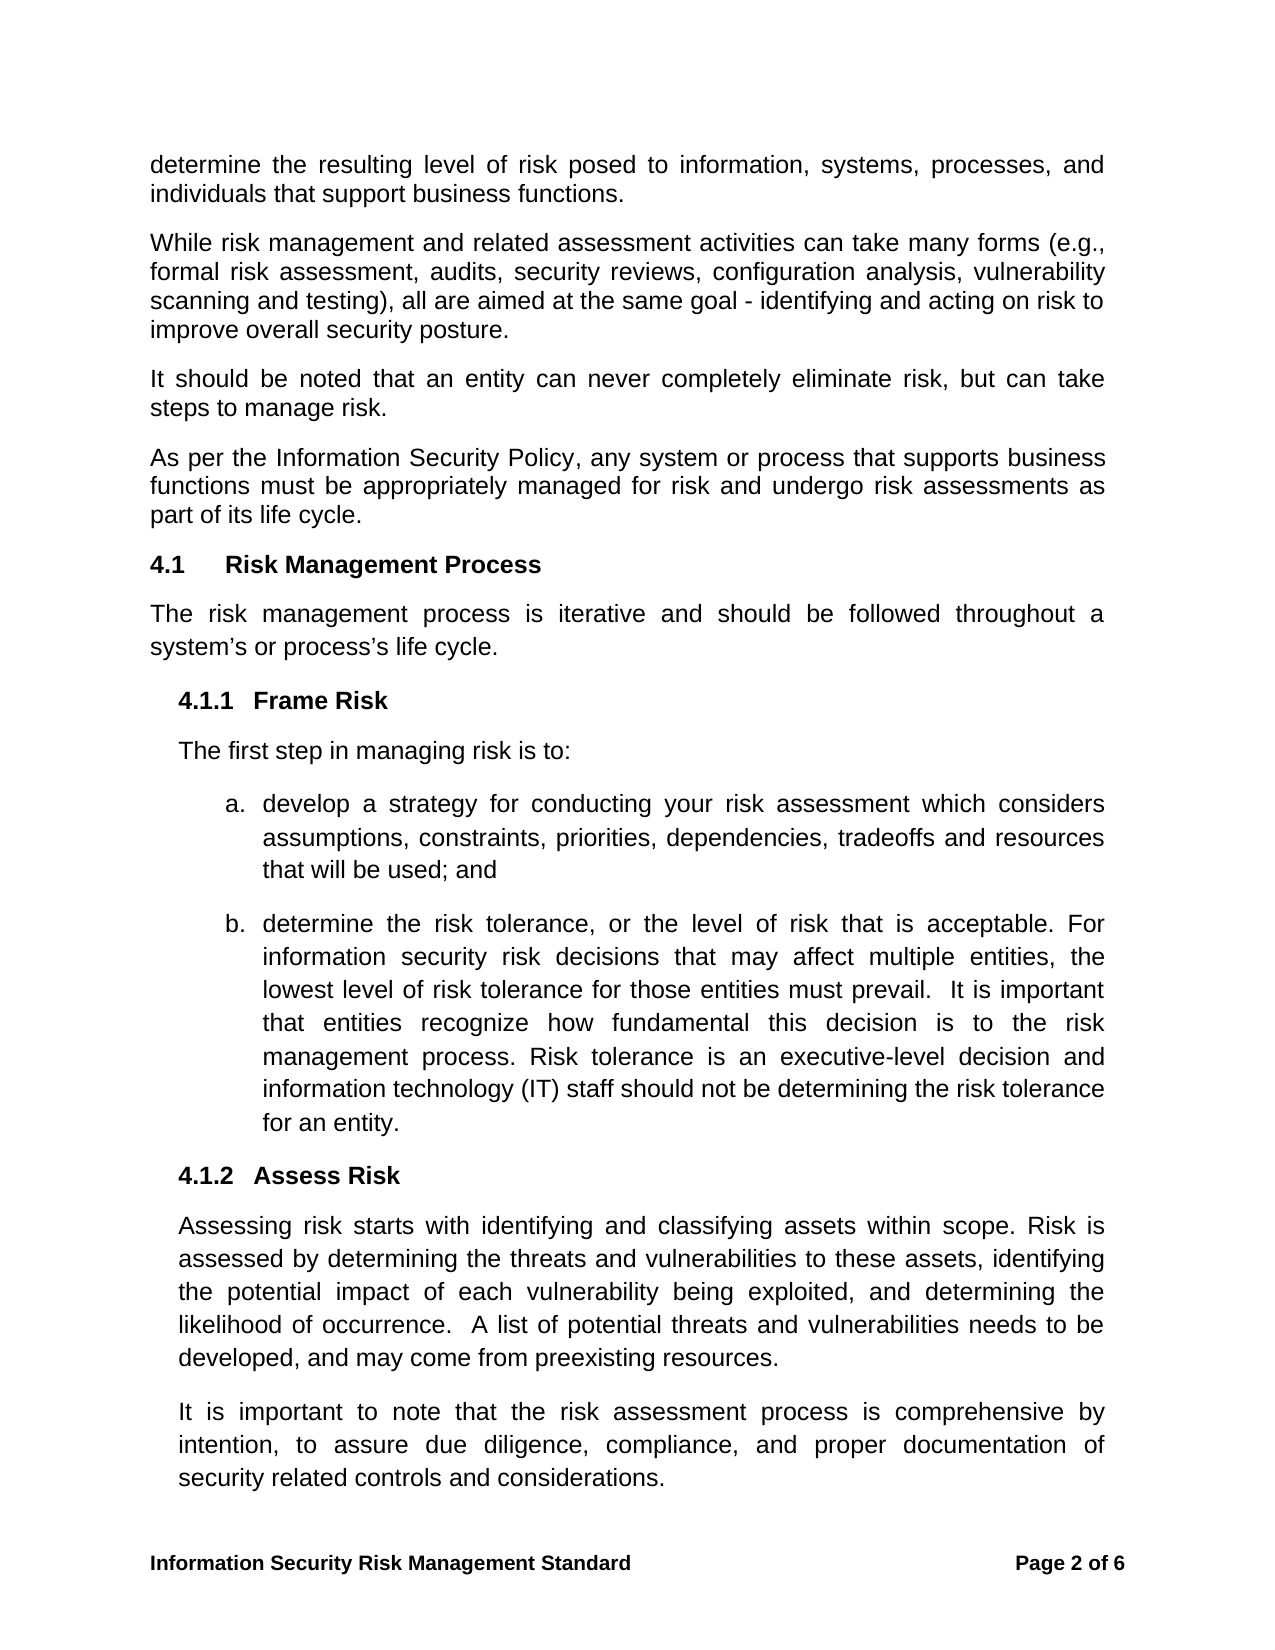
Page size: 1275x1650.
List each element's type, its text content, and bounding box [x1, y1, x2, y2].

text As per the Information Security Policy, any system or process that supports business functions must be appropriately managed for risk and undergo risk assessments as part of its life cycle. [150, 442, 1107, 529]
list Assessing risk starts with identifying and classifying assets within scope. Risk is assessed by determining the threats and vulnerabilities to these assets, identifying the potential impact of each vulnerability being exploited, and determining the likelihood of occurrence. A list of potential threats and vulnerabilities needs to be developed, and may come from preexisting resources. [178, 1211, 1106, 1372]
subtitle Risk Management Process [150, 549, 1107, 578]
text It should be noted that an entity can never completely eliminate risk, but can take steps to manage risk. [150, 364, 1107, 422]
list determine the risk tolerance, or the level of risk that is acceptable. For information security risk decisions that may affect multiple entities, the lowest level of risk tolerance for those entities must prevail. It is important that entities recognize how fundamental this decision is to the risk management process. Risk tolerance is an executive-level decision and information technology (IT) staff should not be determining the risk tolerance for an entity. [225, 909, 1106, 1136]
subtitle Frame Risk [178, 686, 1107, 715]
text While risk management and related assessment activities can take many forms (e.g., formal risk assessment, audits, security reviews, configuration analysis, vulnerability scanning and testing), all are aimed at the same goal - identifying and acting on risk to improve overall security posture. [150, 228, 1107, 343]
subtitle Assess Risk [178, 1161, 1107, 1190]
list The first step in managing risk is to: [178, 736, 1106, 764]
list develop a strategy for conducting your risk assessment which considers assumptions, constraints, priorities, dependencies, tradeoffs and resources that will be used; and [225, 789, 1106, 884]
list It is important to note that the risk assessment process is comprehensive by intention, to assure due diligence, compliance, and proper documentation of security related controls and considerations. [178, 1397, 1106, 1492]
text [150, 150, 1107, 207]
text The risk management process is iterative and should be followed throughout a system’s or process’s life cycle. [150, 599, 1106, 661]
